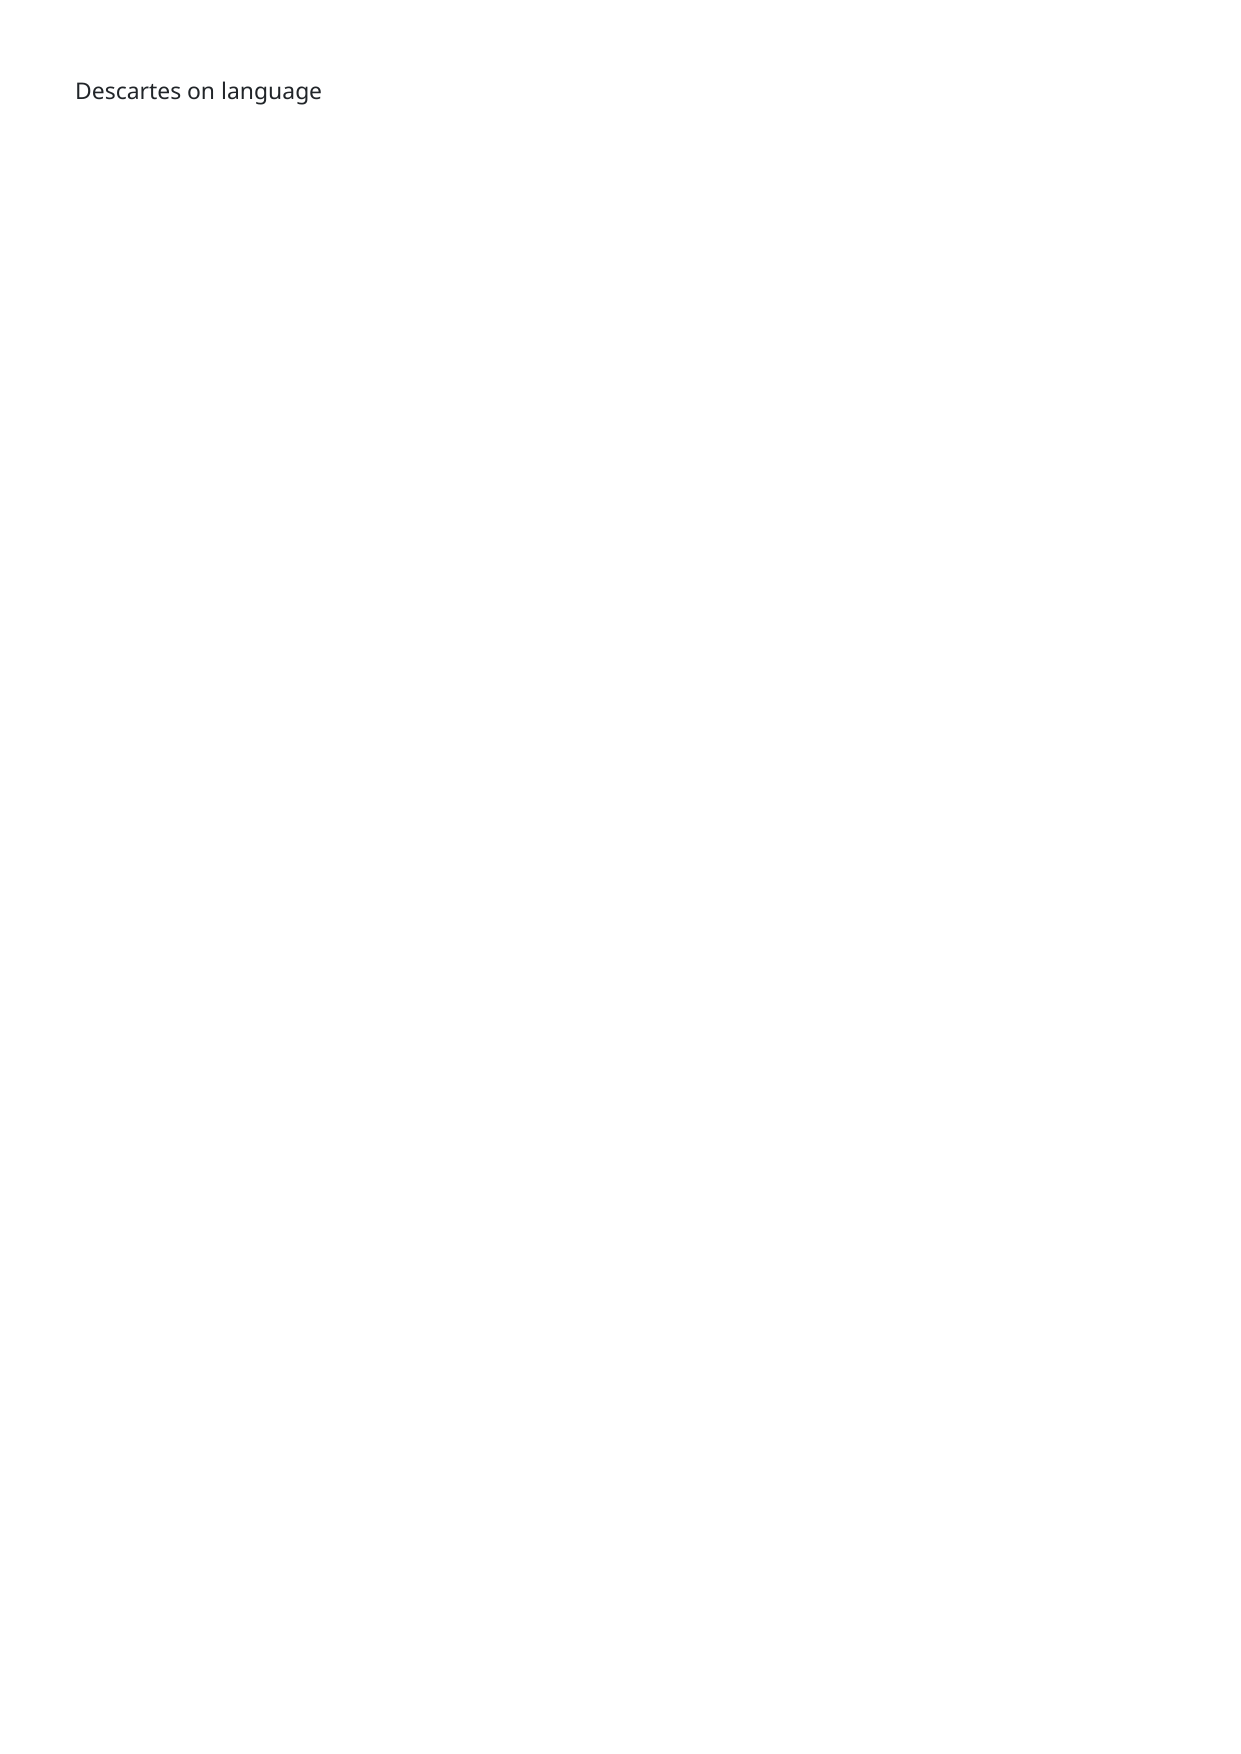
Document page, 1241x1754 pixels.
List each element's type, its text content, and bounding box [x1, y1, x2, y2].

text Descartes on language [75, 75, 1165, 106]
